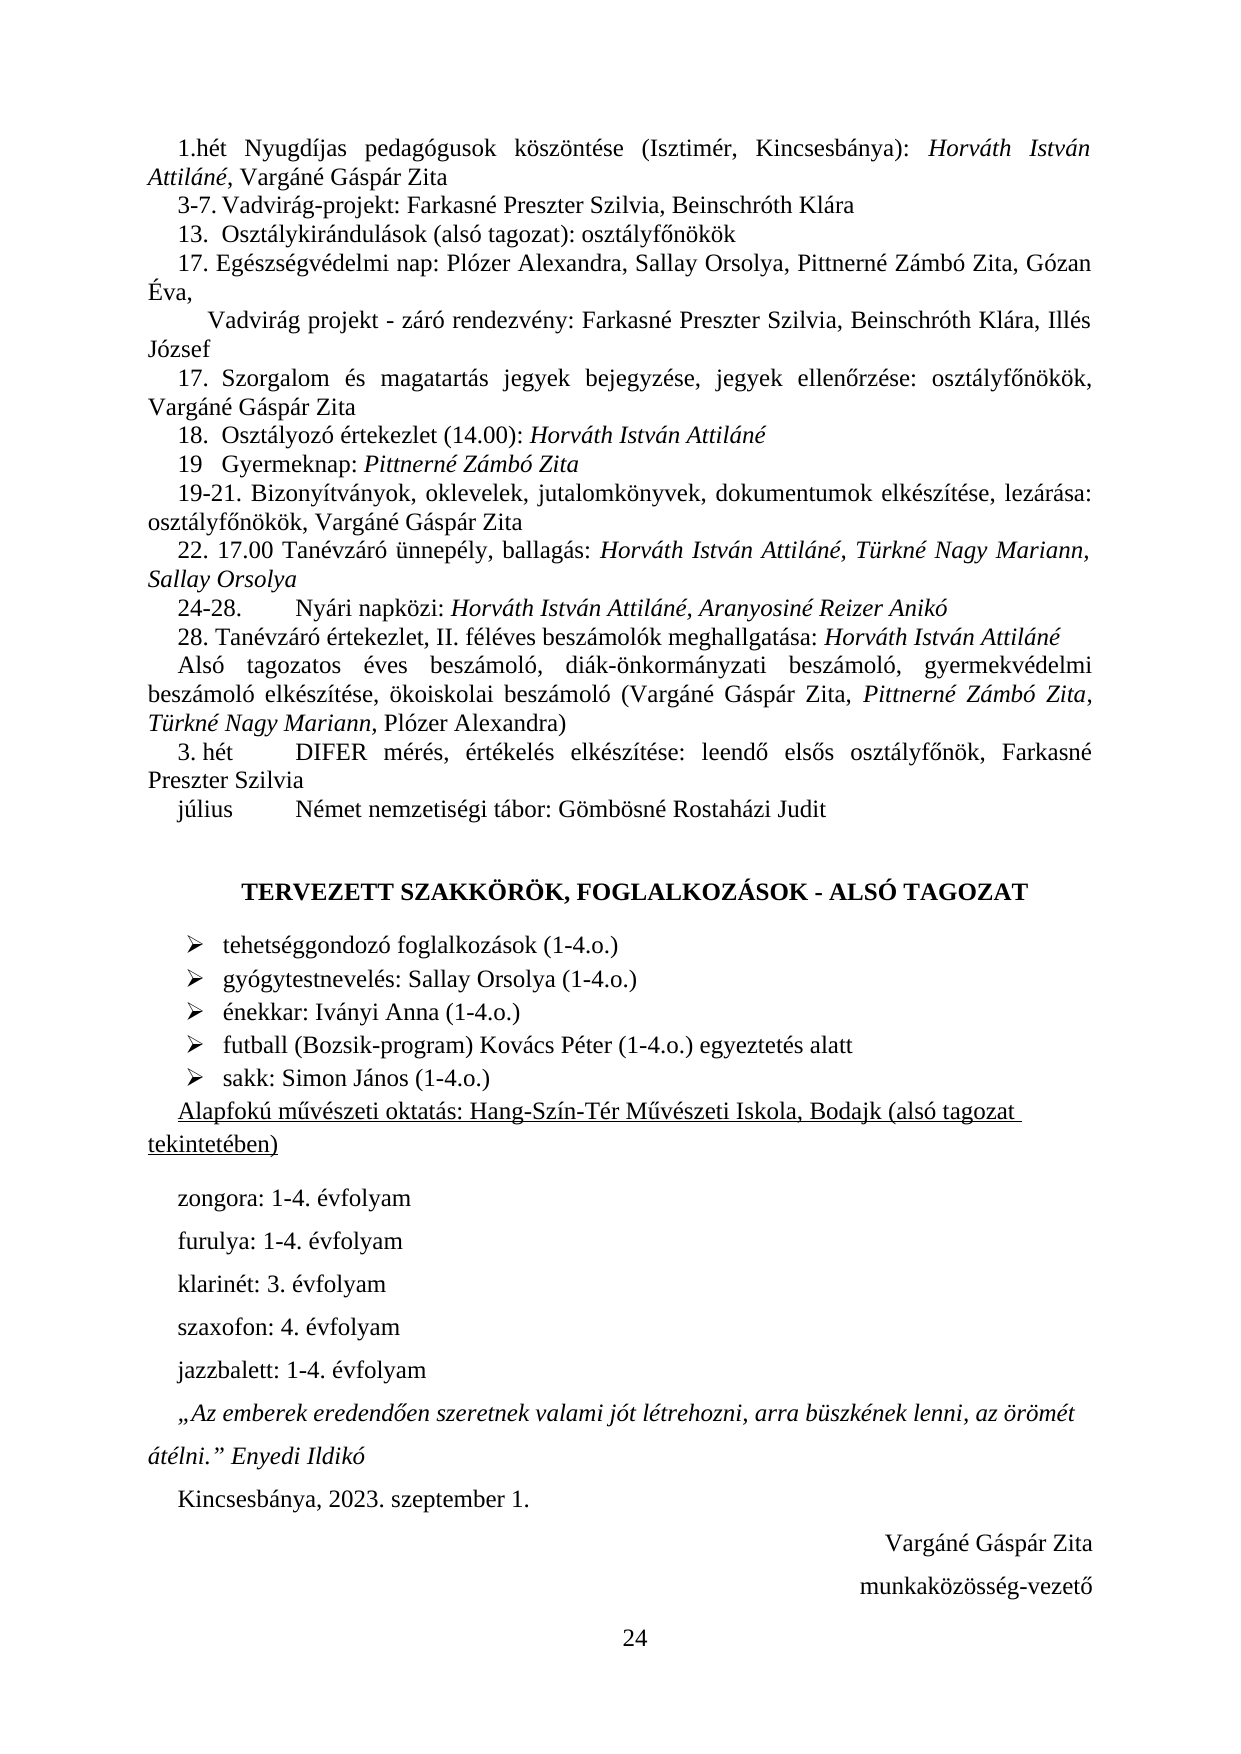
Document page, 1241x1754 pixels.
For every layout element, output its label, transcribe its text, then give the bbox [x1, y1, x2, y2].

text 22. 17.00 Tanévzáró ünnepély, ballagás: Horváth István Attiláné, Türkné Nagy Mariann, Sallay Orsolya [148, 535, 1093, 593]
text munkaközösség-vezető [148, 1571, 1093, 1599]
text 1.hét Nyugdíjas pedagógusok köszöntése (Isztimér, Kincsesbánya): Horváth István Attiláné, Vargáné Gáspár Zita [148, 133, 1093, 190]
text furulya: 1-4. évfolyam [148, 1226, 1093, 1254]
text „Az emberek eredendően szeretnek valami jót létrehozni, arra büszkének lenni, az örömét átélni.” Enyedi Ildikó [148, 1398, 1093, 1470]
text 13. Osztálykirándulások (alsó tagozat): osztályfőnökök [148, 219, 1093, 248]
text 17. Egészségvédelmi nap: Plózer Alexandra, Sallay Orsolya, Pittnerné Zámbó Zita, Gózan Éva, [148, 248, 1093, 305]
text Alsó tagozatos éves beszámoló, diák-önkormányzati beszámoló, gyermekvédelmi beszámoló elkészítése, ökoiskolai beszámoló (Vargáné Gáspár Zita, Pittnerné Zámbó Zita, Türkné Nagy Mariann, Plózer Alexandra) [148, 650, 1093, 737]
text 18. Osztályozó értekezlet (14.00): Horváth István Attiláné [148, 420, 1093, 449]
text Alapfokú művészeti oktatás: Hang-Szín-Tér Művészeti Iskola, Bodajk (alsó tagozat tekintetében) [148, 1096, 1093, 1157]
text szaxofon: 4. évfolyam [148, 1312, 1093, 1341]
text Vadvirág projekt - záró rendezvény: Farkasné Preszter Szilvia, Beinschróth Klára, Illés József [148, 305, 1093, 363]
list tehetséggondozó foglalkozások (1-4.o.) [185, 931, 1093, 959]
text 24-28. Nyári napközi: Horváth István Attiláné, Aranyosiné Reizer Anikó [148, 593, 1093, 622]
text 3-7. Vadvirág-projekt: Farkasné Preszter Szilvia, Beinschróth Klára [148, 190, 1093, 219]
list sakk: Simon János (1-4.o.) [185, 1063, 1093, 1091]
text jazzbalett: 1-4. évfolyam [148, 1355, 1093, 1384]
text 28. Tanévzáró értekezlet, II. féléves beszámolók meghallgatása: Horváth István Attiláné [148, 622, 1093, 650]
list énekkar: Iványi Anna (1-4.o.) [185, 997, 1093, 1025]
text klarinét: 3. évfolyam [148, 1269, 1093, 1298]
list gyógytestnevelés: Sallay Orsolya (1-4.o.) [185, 964, 1093, 992]
text 19 Gyermeknap: Pittnerné Zámbó Zita [148, 449, 1093, 478]
list futball (Bozsik-program) Kovács Péter (1-4.o.) egyeztetés alatt [185, 1030, 1093, 1058]
text 17. Szorgalom és magatartás jegyek bejegyzése, jegyek ellenőrzése: osztályfőnökök, Vargáné Gáspár Zita [148, 363, 1093, 420]
text Kincsesbánya, 2023. szeptember 1. [148, 1484, 1093, 1513]
text július Német nemzetiségi tábor: Gömbösné Rostaházi Judit [148, 794, 1093, 823]
text zongora: 1-4. évfolyam [148, 1183, 1093, 1211]
text Vargáné Gáspár Zita [148, 1528, 1093, 1556]
text 19-21. Bizonyítványok, oklevelek, jutalomkönyvek, dokumentumok elkészítése, lezárása: osztályfőnökök, Vargáné Gáspár Zita [148, 478, 1093, 535]
text TERVEZETT SZAKKÖRÖK, FOGLALKOZÁSOK - ALSÓ TAGOZAT [148, 877, 1093, 906]
text 3. hét DIFER mérés, értékelés elkészítése: leendő elsős osztályfőnök, Farkasné Preszter Szilvia [148, 737, 1093, 794]
